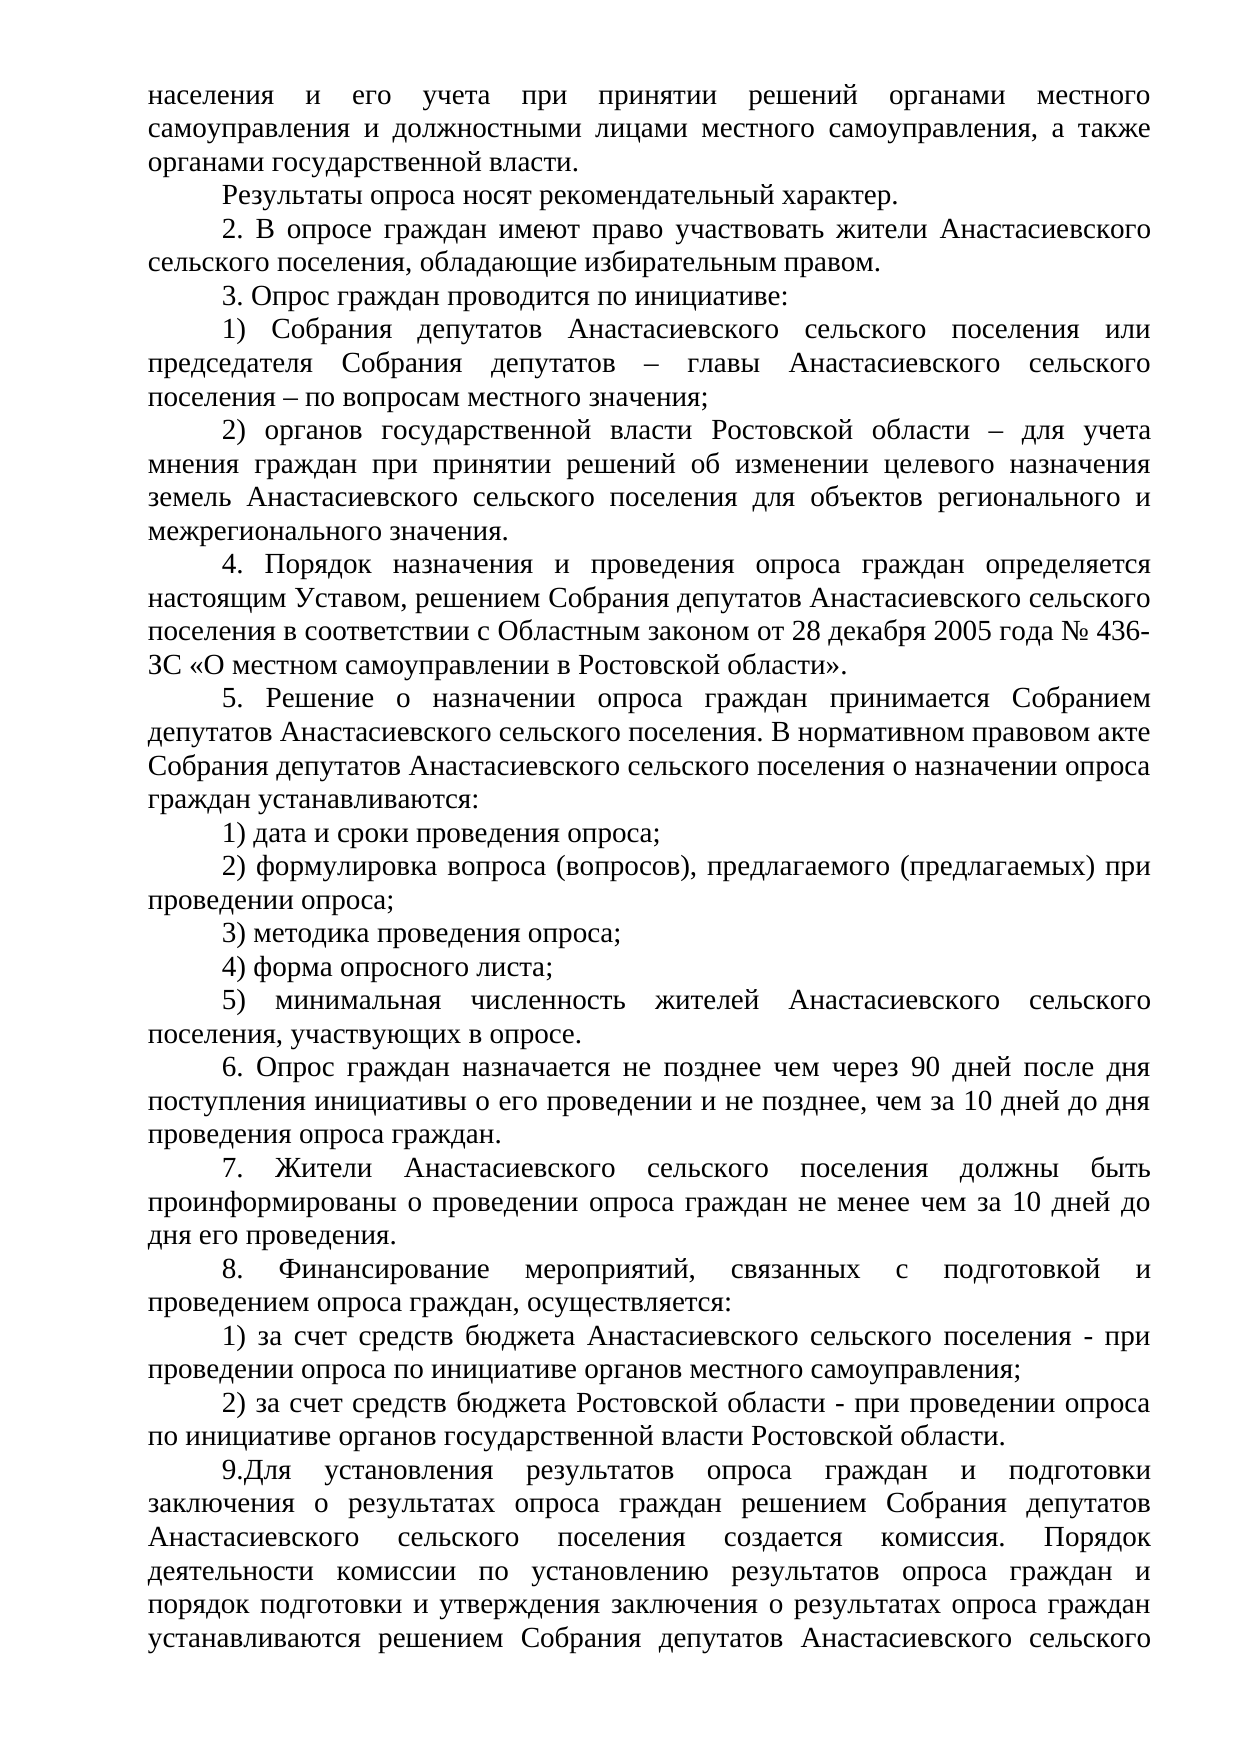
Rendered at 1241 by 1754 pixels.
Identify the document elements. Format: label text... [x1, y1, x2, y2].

text 7. Жители Анастасиевского сельского поселения должны быть проинформированы о проведении опроса граждан не менее чем за 10 дней до дня его проведения. [148, 1150, 1152, 1251]
text 1) Собрания депутатов Анастасиевского сельского поселения или председателя Собрания депутатов – главы Анастасиевского сельского поселения – по вопросам местного значения; [148, 312, 1152, 412]
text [148, 77, 1152, 177]
text 6. Опрос граждан назначается не позднее чем через 90 дней после дня поступления инициативы о его проведении и не позднее, чем за 10 дней до дня проведения опроса граждан. [148, 1049, 1152, 1150]
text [148, 1452, 1152, 1653]
text 1) дата и сроки проведения опроса; [148, 815, 1152, 848]
text 5. Решение о назначении опроса граждан принимается Собранием депутатов Анастасиевского сельского поселения. В нормативном правовом акте Собрания депутатов Анастасиевского сельского поселения о назначении опроса граждан устанавливаются: [148, 681, 1152, 815]
text 2) органов государственной власти Ростовской области – для учета мнения граждан при принятии решений об изменении целевого назначения земель Анастасиевского сельского поселения для объектов регионального и межрегионального значения. [148, 412, 1152, 546]
text 2) формулировка вопроса (вопросов), предлагаемого (предлагаемых) при проведении опроса; [148, 848, 1152, 915]
text 2. В опросе граждан имеют право участвовать жители Анастасиевского сельского поселения, обладающие избирательным правом. [148, 211, 1152, 278]
text Результаты опроса носят рекомендательный характер. [148, 177, 1152, 211]
text 4) форма опросного листа; [148, 949, 1152, 982]
text 8. Финансирование мероприятий, связанных с подготовкой и проведением опроса граждан, осуществляется: [148, 1251, 1152, 1318]
text 1) за счет средств бюджета Анастасиевского сельского поселения - при проведении опроса по инициативе органов местного самоуправления; [148, 1318, 1152, 1385]
text 5) минимальная численность жителей Анастасиевского сельского поселения, участвующих в опросе. [148, 982, 1152, 1049]
text 2) за счет средств бюджета Ростовской области - при проведении опроса по инициативе органов государственной власти Ростовской области. [148, 1385, 1152, 1452]
text 3) методика проведения опроса; [148, 915, 1152, 949]
text 3. Опрос граждан проводится по инициативе: [148, 278, 1152, 312]
text 4. Порядок назначения и проведения опроса граждан определяется настоящим Уставом, решением Собрания депутатов Анастасиевского сельского поселения в соответствии с Областным законом от 28 декабря 2005 года № 436-ЗС «О местном самоуправлении в Ростовской области». [148, 546, 1152, 681]
